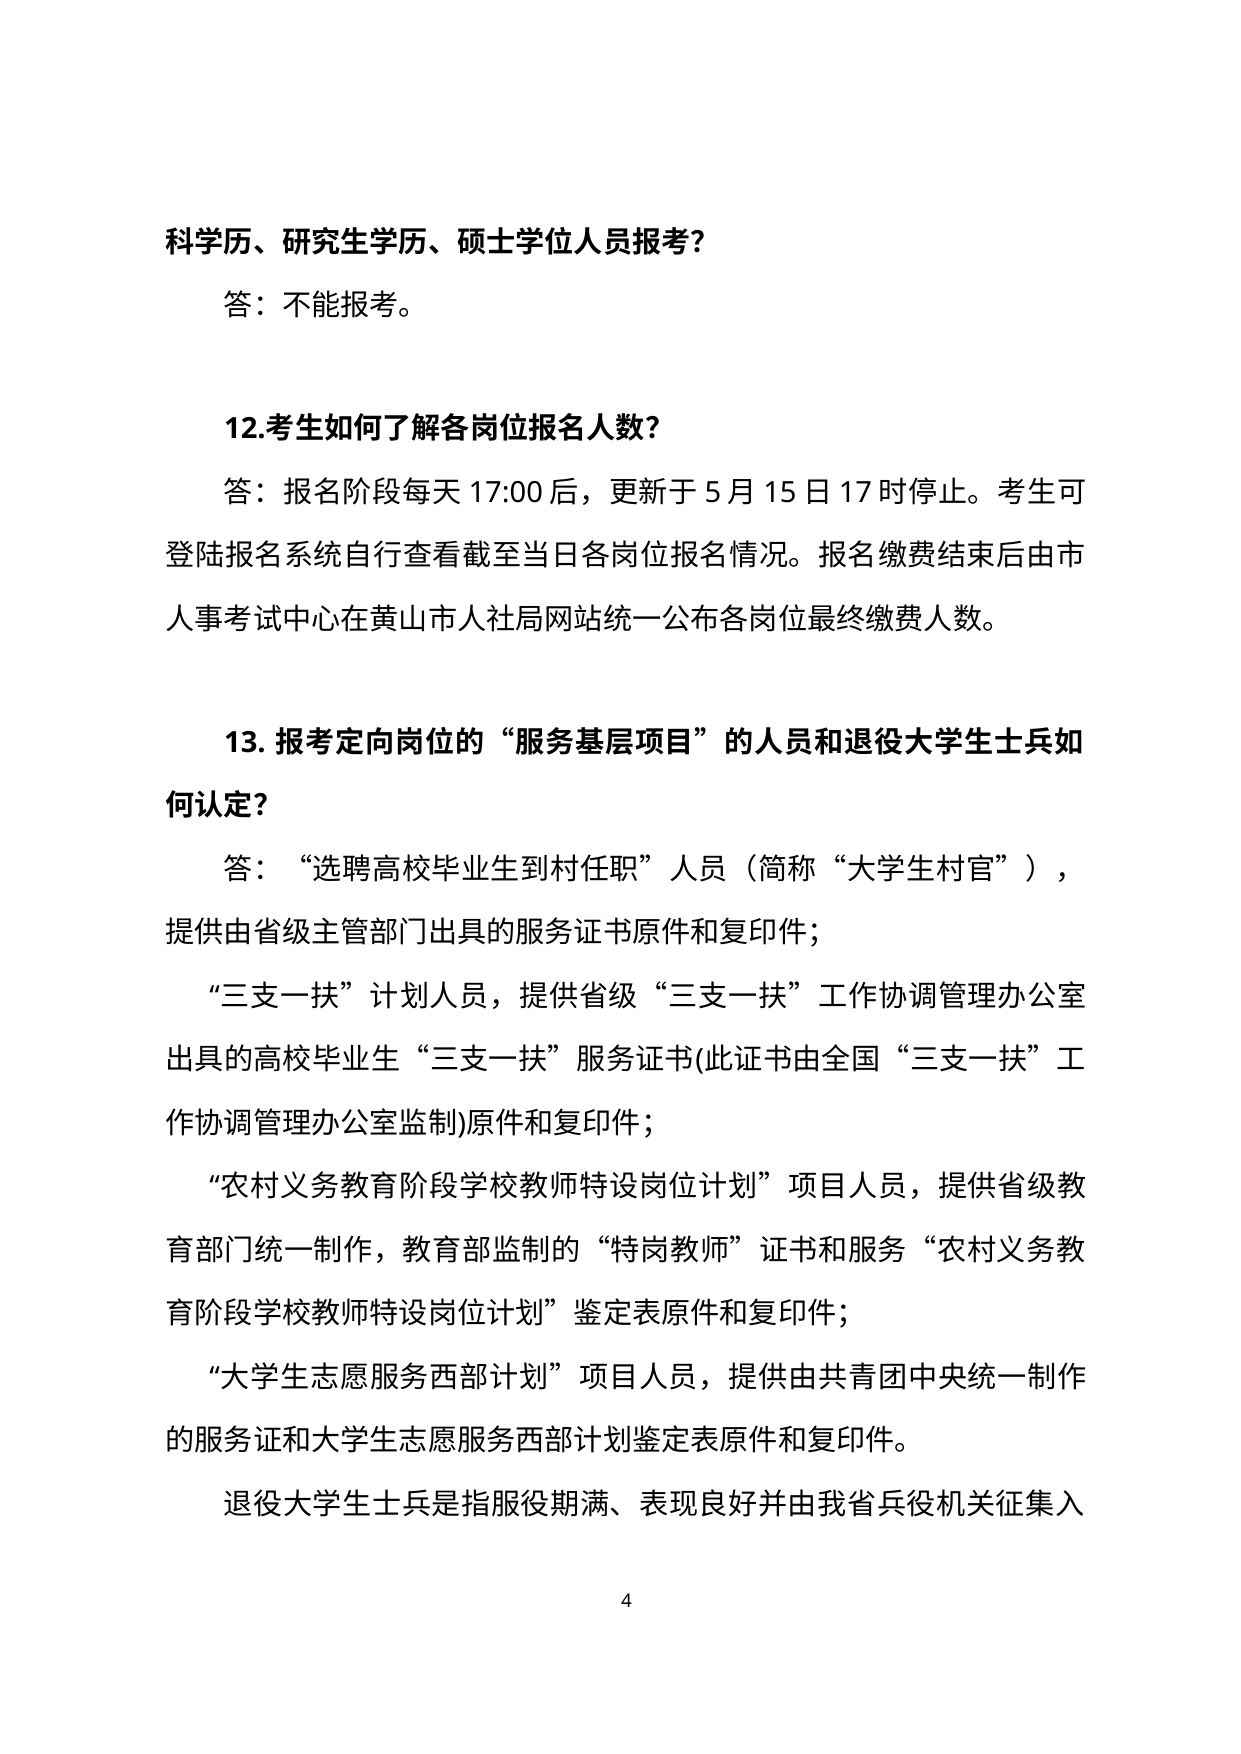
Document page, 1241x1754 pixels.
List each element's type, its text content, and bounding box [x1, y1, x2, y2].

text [165, 1480, 1087, 1522]
text 答：不能报考。 [165, 282, 1087, 324]
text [165, 218, 1087, 261]
text 答：报名阶段每天17:00后，更新于5月15日17时停止。考生可登陆报名系统自行查看截至当日各岗位报名情况。报名缴费结束后由市人事考试中心在黄山市人社局网站统一公布各岗位最终缴费人数。 [165, 468, 1087, 638]
text 13. 报考定向岗位的“服务基层项目”的人员和退役大学生士兵如何认定？ [165, 718, 1087, 824]
text “农村义务教育阶段学校教师特设岗位计划”项目人员，提供省级教育部门统一制作，教育部监制的“特岗教师”证书和服务“农村义务教育阶段学校教师特设岗位计划”鉴定表原件和复印件； [165, 1163, 1087, 1332]
text 答：“选聘高校毕业生到村任职”人员（简称“大学生村官”），提供由省级主管部门出具的服务证书原件和复印件； [165, 845, 1087, 951]
text 12.考生如何了解各岗位报名人数？ [165, 405, 1087, 447]
text “三支一扶”计划人员，提供省级“三支一扶”工作协调管理办公室出具的高校毕业生“三支一扶”服务证书(此证书由全国“三支一扶”工作协调管理办公室监制)原件和复印件； [165, 972, 1087, 1142]
text “大学生志愿服务西部计划”项目人员，提供由共青团中央统一制作的服务证和大学生志愿服务西部计划鉴定表原件和复印件。 [165, 1353, 1087, 1459]
